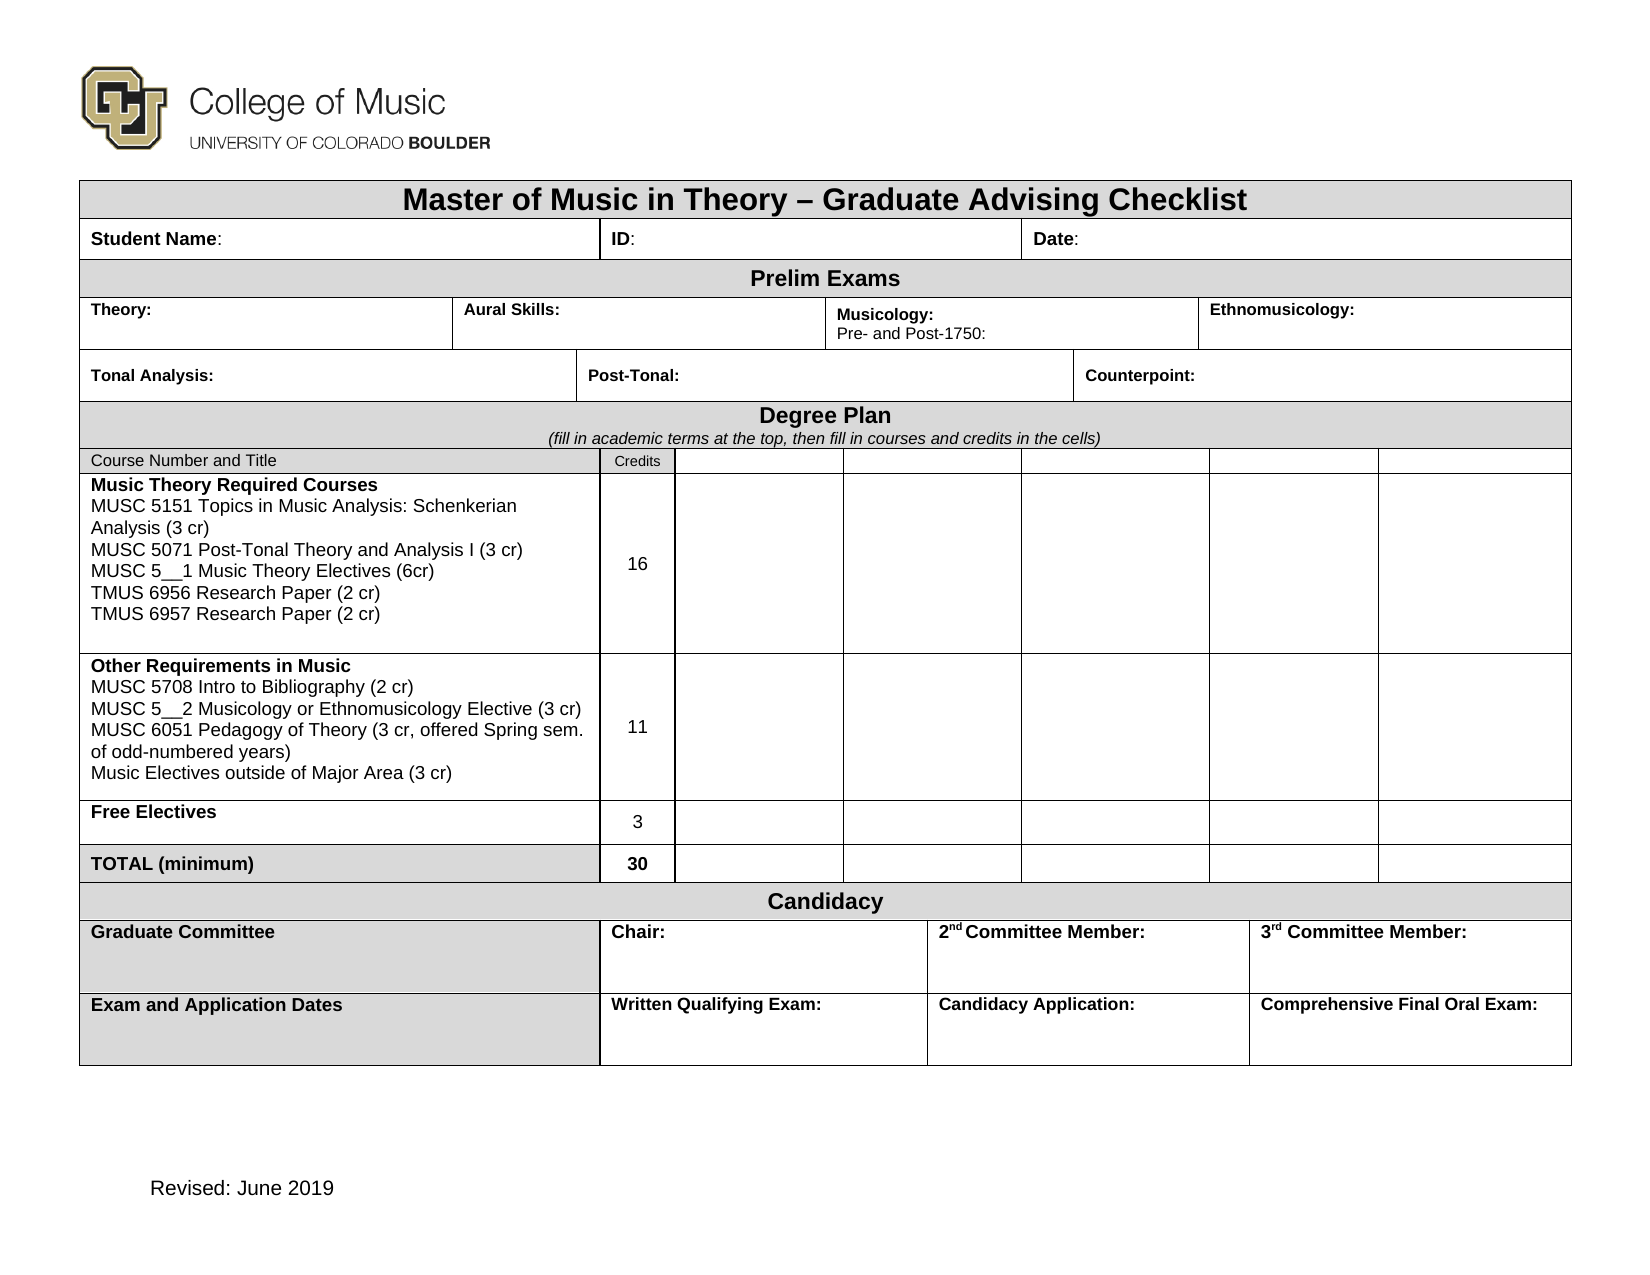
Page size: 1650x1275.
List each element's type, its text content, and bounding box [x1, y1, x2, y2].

table_cell [844, 449, 1021, 473]
table_cell Comprehensive Final Oral Exam: [1250, 994, 1571, 1065]
table_cell [1022, 801, 1209, 844]
table_cell [1210, 474, 1378, 653]
table_cell Free Electives [80, 801, 599, 844]
table_cell Candidacy [80, 883, 1571, 919]
table_cell [1379, 449, 1571, 473]
table_header Master of Music in Theory – Graduate Advising Checklist [80, 181, 1571, 218]
table_cell [844, 845, 1021, 882]
table_cell [844, 801, 1021, 844]
table_cell 30 [601, 845, 674, 882]
table_cell [676, 654, 843, 799]
table_cell TOTAL (minimum) [80, 845, 599, 882]
table_cell [676, 801, 843, 844]
table_cell [1022, 449, 1209, 473]
table_cell Counterpoint: [1074, 350, 1571, 401]
table_cell Tonal Analysis: [80, 350, 576, 401]
table_cell Candidacy Application: [928, 994, 1249, 1065]
table_cell [676, 474, 843, 653]
table_cell [1022, 474, 1209, 653]
table_cell [1379, 801, 1571, 844]
table_cell [676, 845, 843, 882]
table_cell [1210, 654, 1378, 799]
table_cell 3rd Committee Member: [1250, 921, 1571, 992]
table_cell Aural Skills: [453, 298, 825, 349]
table_cell [1379, 654, 1571, 799]
table_cell 16 [601, 474, 674, 653]
table_cell Post-Tonal: [577, 350, 1073, 401]
table_cell Credits [601, 449, 674, 473]
table_cell Exam and Application Dates [80, 994, 599, 1065]
table_cell [1210, 845, 1378, 882]
table_cell [676, 449, 843, 473]
table_cell Theory: [80, 298, 452, 349]
table_cell Student Name: [80, 219, 599, 259]
picture [81, 65, 491, 150]
table_cell ID: [601, 219, 1021, 259]
table_cell [1379, 845, 1571, 882]
table_cell Ethnomusicology: [1199, 298, 1571, 349]
table_cell [1022, 654, 1209, 799]
table_cell Prelim Exams [80, 260, 1571, 297]
table_cell Music Theory Required Courses MUSC 5151 Topics in Music Analysis: Schenkerian Analysis (3 cr) MUSC 5071 Post-Tonal Theory and Analysis I (3 cr) MUSC 5__1 Music Theory Electives (6cr) TMUS 6956 Research Paper (2 cr) TMUS 6957 Research Paper (2 cr) [80, 474, 599, 653]
table_cell [1022, 845, 1209, 882]
table_cell Graduate Committee [80, 921, 599, 992]
table_cell [1379, 474, 1571, 653]
table_cell [1210, 449, 1378, 473]
table_cell 2nd Committee Member: [928, 921, 1249, 992]
table_cell [844, 654, 1021, 799]
table_cell [844, 474, 1021, 653]
table_cell Chair: [601, 921, 927, 992]
table_cell Course Number and Title [80, 449, 599, 473]
table_cell Degree Plan (fill in academic terms at the top, then fill in courses and credits in the cells) [80, 402, 1571, 448]
table_cell Date: [1022, 219, 1571, 259]
table_cell 11 [601, 654, 674, 799]
table_cell [1210, 801, 1378, 844]
table_cell 3 [601, 801, 674, 844]
table_cell Other Requirements in Music MUSC 5708 Intro to Bibliography (2 cr) MUSC 5__2 Musicology or Ethnomusicology Elective (3 cr) MUSC 6051 Pedagogy of Theory (3 cr, offered Spring sem. of odd-numbered years) Music Electives outside of Major Area (3 cr) [80, 654, 599, 799]
table_cell Written Qualifying Exam: [601, 994, 927, 1065]
table_cell Musicology: Pre- and Post-1750: [826, 298, 1198, 349]
